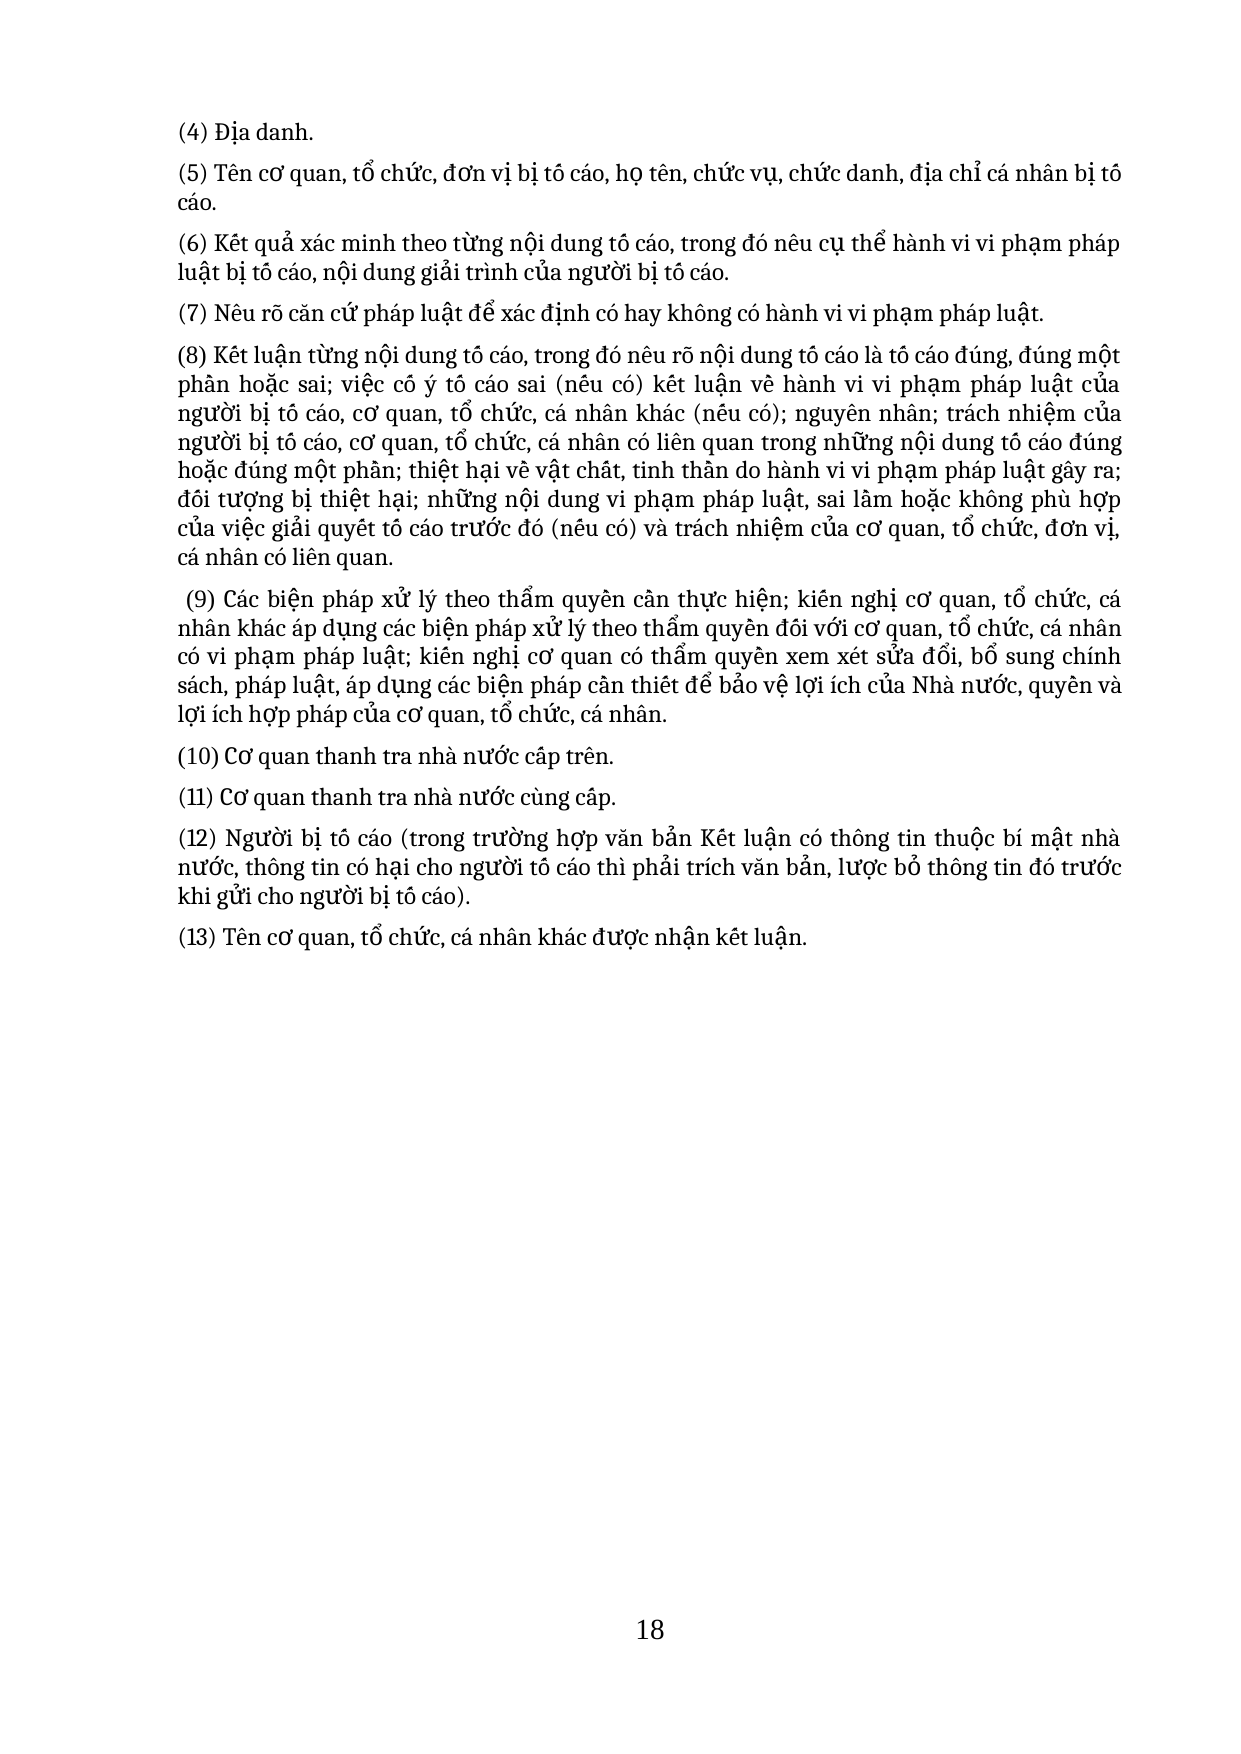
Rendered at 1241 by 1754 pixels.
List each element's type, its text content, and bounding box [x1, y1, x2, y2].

text (7) Nêu rõ căn cứ pháp luật để xác định có hay không có hành vi vi phạm pháp luật. [177, 299, 1122, 328]
text (5) Tên cơ quan, tổ chức, đơn vị bị tố cáo, họ tên, chức vụ, chức danh, địa chỉ cá nhân bị tố cáo. [177, 159, 1122, 217]
text (4) Địa danh. [177, 118, 1122, 147]
text (13) Tên cơ quan, tổ chức, cá nhân khác được nhận kết luận. [177, 923, 1122, 952]
text (10) Cơ quan thanh tra nhà nước cấp trên. [177, 741, 1122, 771]
text (6) Kết quả xác minh theo từng nội dung tố cáo, trong đó nêu cụ thể hành vi vi phạm pháp luật bị tố cáo, nội dung giải trình của người bị tố cáo. [177, 229, 1122, 287]
text (11) Cơ quan thanh tra nhà nước cùng cấp. [177, 783, 1122, 812]
text (12) Người bị tố cáo (trong trường hợp văn bản Kết luận có thông tin thuộc bí mật nhà nước, thông tin có hại cho người tố cáo thì phải trích văn bản, lược bỏ thông tin đó trước khi gửi cho người bị tố cáo). [177, 824, 1122, 911]
text (8) Kết luận từng nội dung tố cáo, trong đó nêu rõ nội dung tố cáo là tố cáo đúng, đúng một phần hoặc sai; việc cố ý tố cáo sai (nếu có) kết luận về hành vi vi phạm pháp luật của người bị tố cáo, cơ quan, tổ chức, cá nhân khác (nếu có); nguyên nhân; trách nhiệm của người bị tố cáo, cơ quan, tổ chức, cá nhân có liên quan trong những nội dung tố cáo đúng hoặc đúng một phần; thiệt hại về vật chất, tinh thần do hành vi vi phạm pháp luật gây ra; đối tượng bị thiệt hại; những nội dung vi phạm pháp luật, sai lầm hoặc không phù hợp của việc giải quyết tố cáo trước đó (nếu có) và trách nhiệm của cơ quan, tổ chức, đơn vị, cá nhân có liên quan. [177, 341, 1122, 571]
text (9) Các biện pháp xử lý theo thẩm quyền cần thực hiện; kiến nghị cơ quan, tổ chức, cá nhân khác áp dụng các biện pháp xử lý theo thẩm quyền đối với cơ quan, tổ chức, cá nhân có vi phạm pháp luật; kiến nghị cơ quan có thẩm quyền xem xét sửa đổi, bổ sung chính sách, pháp luật, áp dụng các biện pháp cần thiết để bảo vệ lợi ích của Nhà nước, quyền và lợi ích hợp pháp của cơ quan, tổ chức, cá nhân. [177, 584, 1122, 728]
